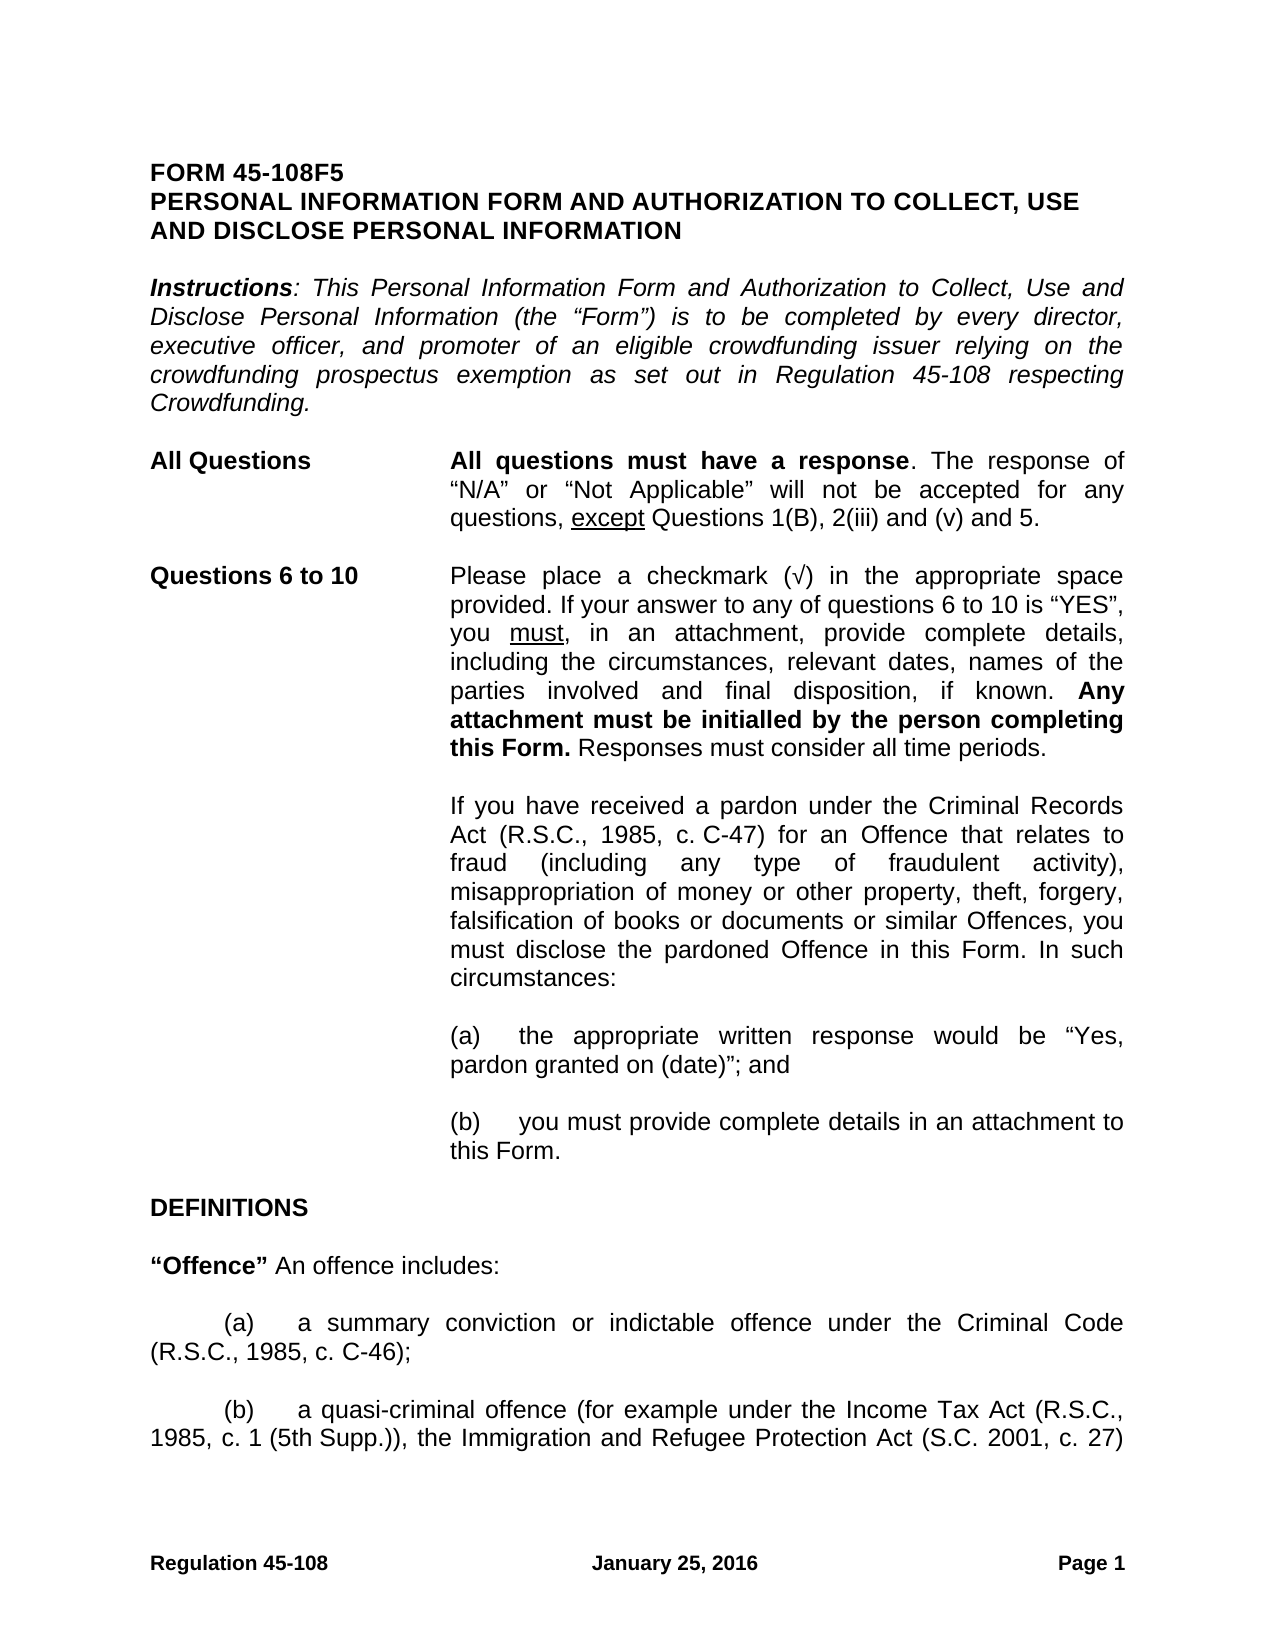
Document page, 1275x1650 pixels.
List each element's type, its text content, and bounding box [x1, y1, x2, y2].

text (b) you must provide complete details in an attachment to this Form. [450, 1107, 1125, 1164]
text Instructions: This Personal Information Form and Authorization to Collect, Use and Disclose Personal Information (the “Form”) is to be completed by every director, executive officer, and promoter of an eligible crowdfunding issuer relying on the crowdfunding prospectus exemption as set out in Regulation 45-108 respecting Crowdfunding. [150, 273, 1125, 417]
text All Questions All questions must have a response. The response of “N/A” or “Not Applicable” will not be accepted for any questions, except Questions 1(B), 2(iii) and (v) and 5. [150, 446, 1125, 532]
text “Offence” An offence includes: [150, 1251, 1125, 1279]
text Questions 6 to 10 Please place a checkmark (√) in the appropriate space provided. If your answer to any of questions 6 to 10 is “YES”, you must, in an attachment, provide complete details, including the circumstances, relevant dates, names of the parties involved and final disposition, if known. Any attachment must be initialled by the person completing this Form. Responses must consider all time periods. [150, 561, 1125, 762]
text DEFINITIONS [150, 1193, 1125, 1222]
text (a) the appropriate written response would be “Yes, pardon granted on (date)”; and [450, 1021, 1125, 1078]
text (a) a summary conviction or indictable offence under the Criminal Code (R.S.C., 1985, c. C-46); [150, 1308, 1125, 1366]
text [150, 1394, 1125, 1452]
text FORM 45-108F5 PERSONAL INFORMATION FORM AND AUTHORIZATION TO COLLECT, USE AND DISCLOSE PERSONAL INFORMATION [150, 158, 1125, 244]
text If you have received a pardon under the Criminal Records Act (R.S.C., 1985, c. C-47) for an Offence that relates to fraud (including any type of fraudulent activity), misappropriation of money or other property, theft, forgery, falsification of books or documents or similar Offences, you must disclose the pardoned Offence in this Form. In such circumstances: [450, 791, 1125, 992]
